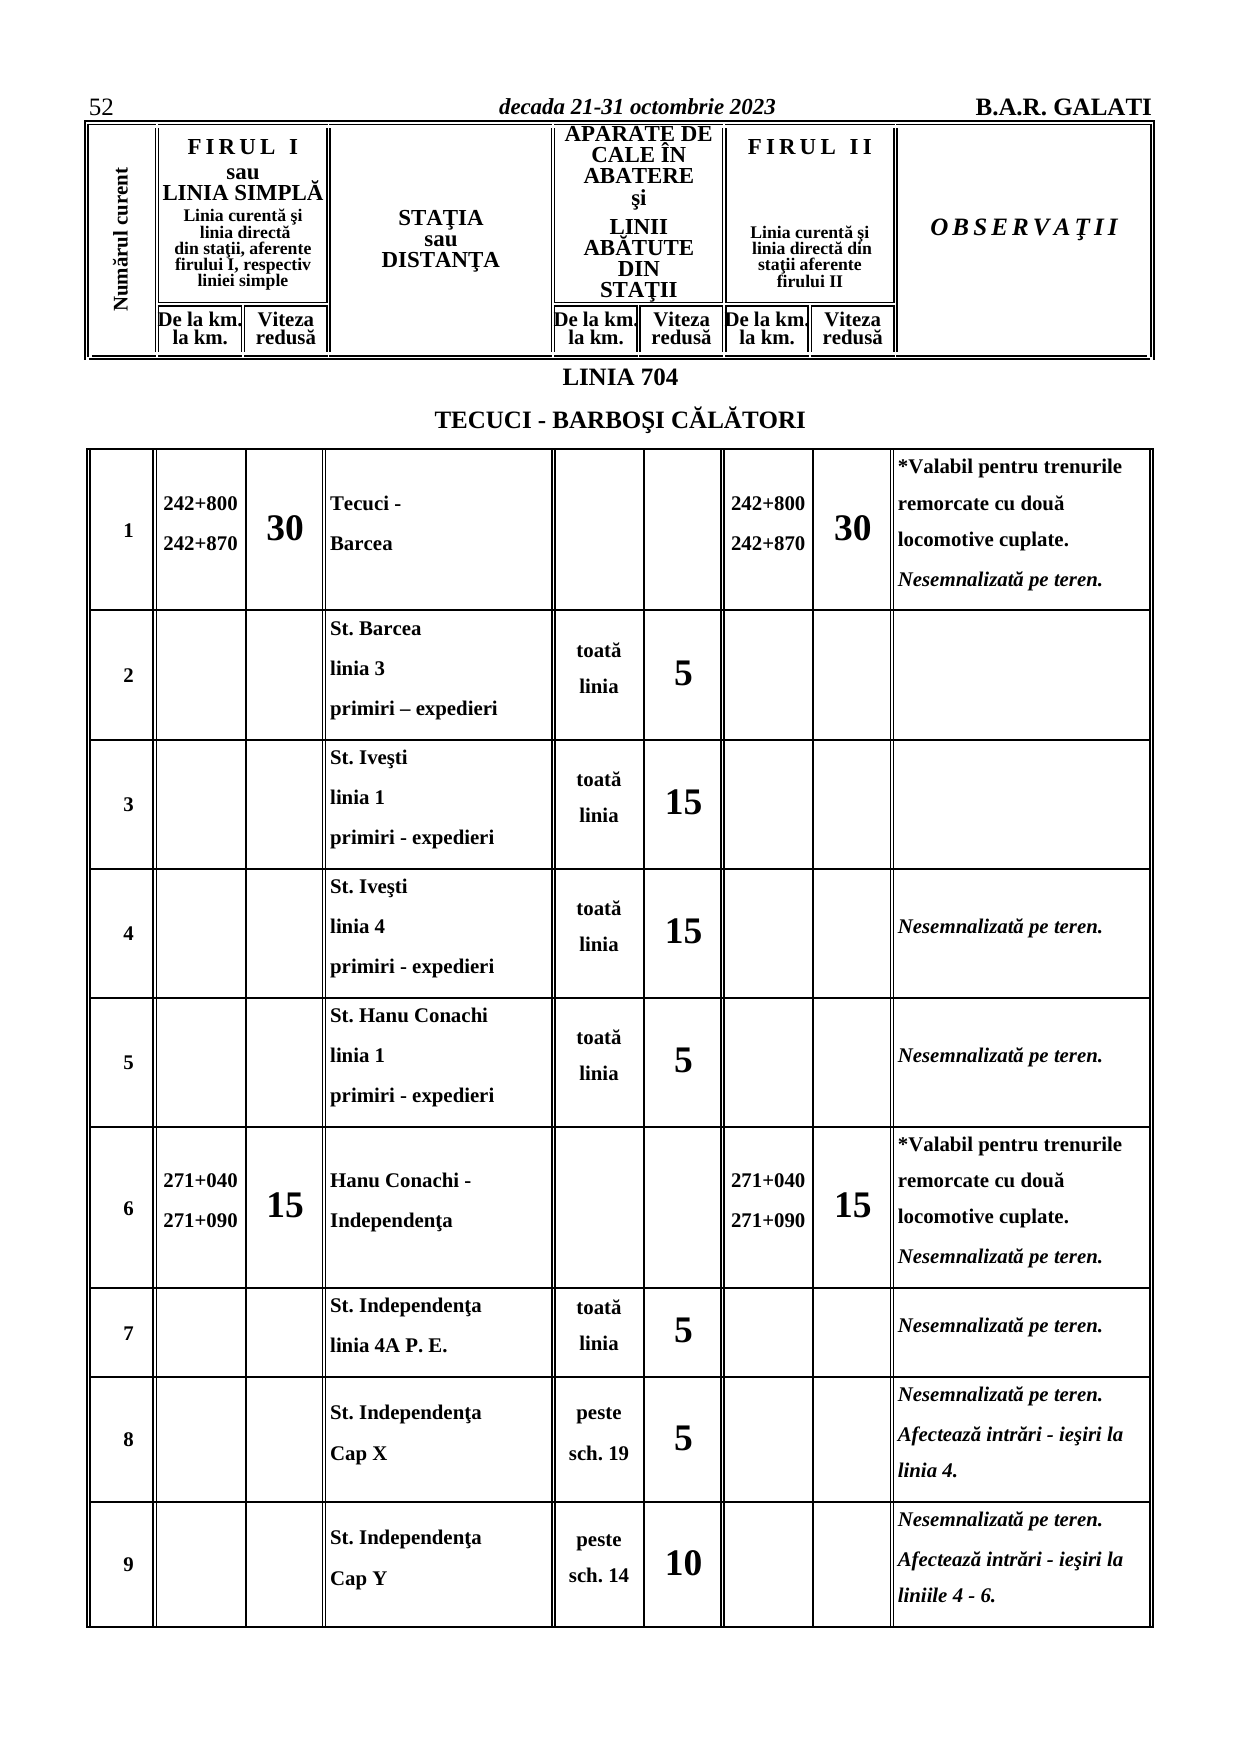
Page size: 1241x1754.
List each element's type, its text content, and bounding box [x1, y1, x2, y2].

subtitle TECUCI - BARBOŞI CĂLĂTORI [89, 405, 1152, 434]
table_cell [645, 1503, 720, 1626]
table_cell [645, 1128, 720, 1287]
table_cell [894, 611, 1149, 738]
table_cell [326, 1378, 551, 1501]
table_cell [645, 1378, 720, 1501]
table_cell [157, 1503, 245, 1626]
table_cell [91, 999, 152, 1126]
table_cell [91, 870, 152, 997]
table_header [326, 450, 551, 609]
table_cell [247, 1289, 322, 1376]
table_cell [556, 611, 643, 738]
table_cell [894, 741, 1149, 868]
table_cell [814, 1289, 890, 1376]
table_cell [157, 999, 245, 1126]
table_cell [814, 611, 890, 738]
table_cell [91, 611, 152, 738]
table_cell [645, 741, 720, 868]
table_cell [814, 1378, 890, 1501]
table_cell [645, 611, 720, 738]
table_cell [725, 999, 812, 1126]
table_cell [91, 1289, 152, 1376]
subtitle LINIA 704 [89, 362, 1152, 391]
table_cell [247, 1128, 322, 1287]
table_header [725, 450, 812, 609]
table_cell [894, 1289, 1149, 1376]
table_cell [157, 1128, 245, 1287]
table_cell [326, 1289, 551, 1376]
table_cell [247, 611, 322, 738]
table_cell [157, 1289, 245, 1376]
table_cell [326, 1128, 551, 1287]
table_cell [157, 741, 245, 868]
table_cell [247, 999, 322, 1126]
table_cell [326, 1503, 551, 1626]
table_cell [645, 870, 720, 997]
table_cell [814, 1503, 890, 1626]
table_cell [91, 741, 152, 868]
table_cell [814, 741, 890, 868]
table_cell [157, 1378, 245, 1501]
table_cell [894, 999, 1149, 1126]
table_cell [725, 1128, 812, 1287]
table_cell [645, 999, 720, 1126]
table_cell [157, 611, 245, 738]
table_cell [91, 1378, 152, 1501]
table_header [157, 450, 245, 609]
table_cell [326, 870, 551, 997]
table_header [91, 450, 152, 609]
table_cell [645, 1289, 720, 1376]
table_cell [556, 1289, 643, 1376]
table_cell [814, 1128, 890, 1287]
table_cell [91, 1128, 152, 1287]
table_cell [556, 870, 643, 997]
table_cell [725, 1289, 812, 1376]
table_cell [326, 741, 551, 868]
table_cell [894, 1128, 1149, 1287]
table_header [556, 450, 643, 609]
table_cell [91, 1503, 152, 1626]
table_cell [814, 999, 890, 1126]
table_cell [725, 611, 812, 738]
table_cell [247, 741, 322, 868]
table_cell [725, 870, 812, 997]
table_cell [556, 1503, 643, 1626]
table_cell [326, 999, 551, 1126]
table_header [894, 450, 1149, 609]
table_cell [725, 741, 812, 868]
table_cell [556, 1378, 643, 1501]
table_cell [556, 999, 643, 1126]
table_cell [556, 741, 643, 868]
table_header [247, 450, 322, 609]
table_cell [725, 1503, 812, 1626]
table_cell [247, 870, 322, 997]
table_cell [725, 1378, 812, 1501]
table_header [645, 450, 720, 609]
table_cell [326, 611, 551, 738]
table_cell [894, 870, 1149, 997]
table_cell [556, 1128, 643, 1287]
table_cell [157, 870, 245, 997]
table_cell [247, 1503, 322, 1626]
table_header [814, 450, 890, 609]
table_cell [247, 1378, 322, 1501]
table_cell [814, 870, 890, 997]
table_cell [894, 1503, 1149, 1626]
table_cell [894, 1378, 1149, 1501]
